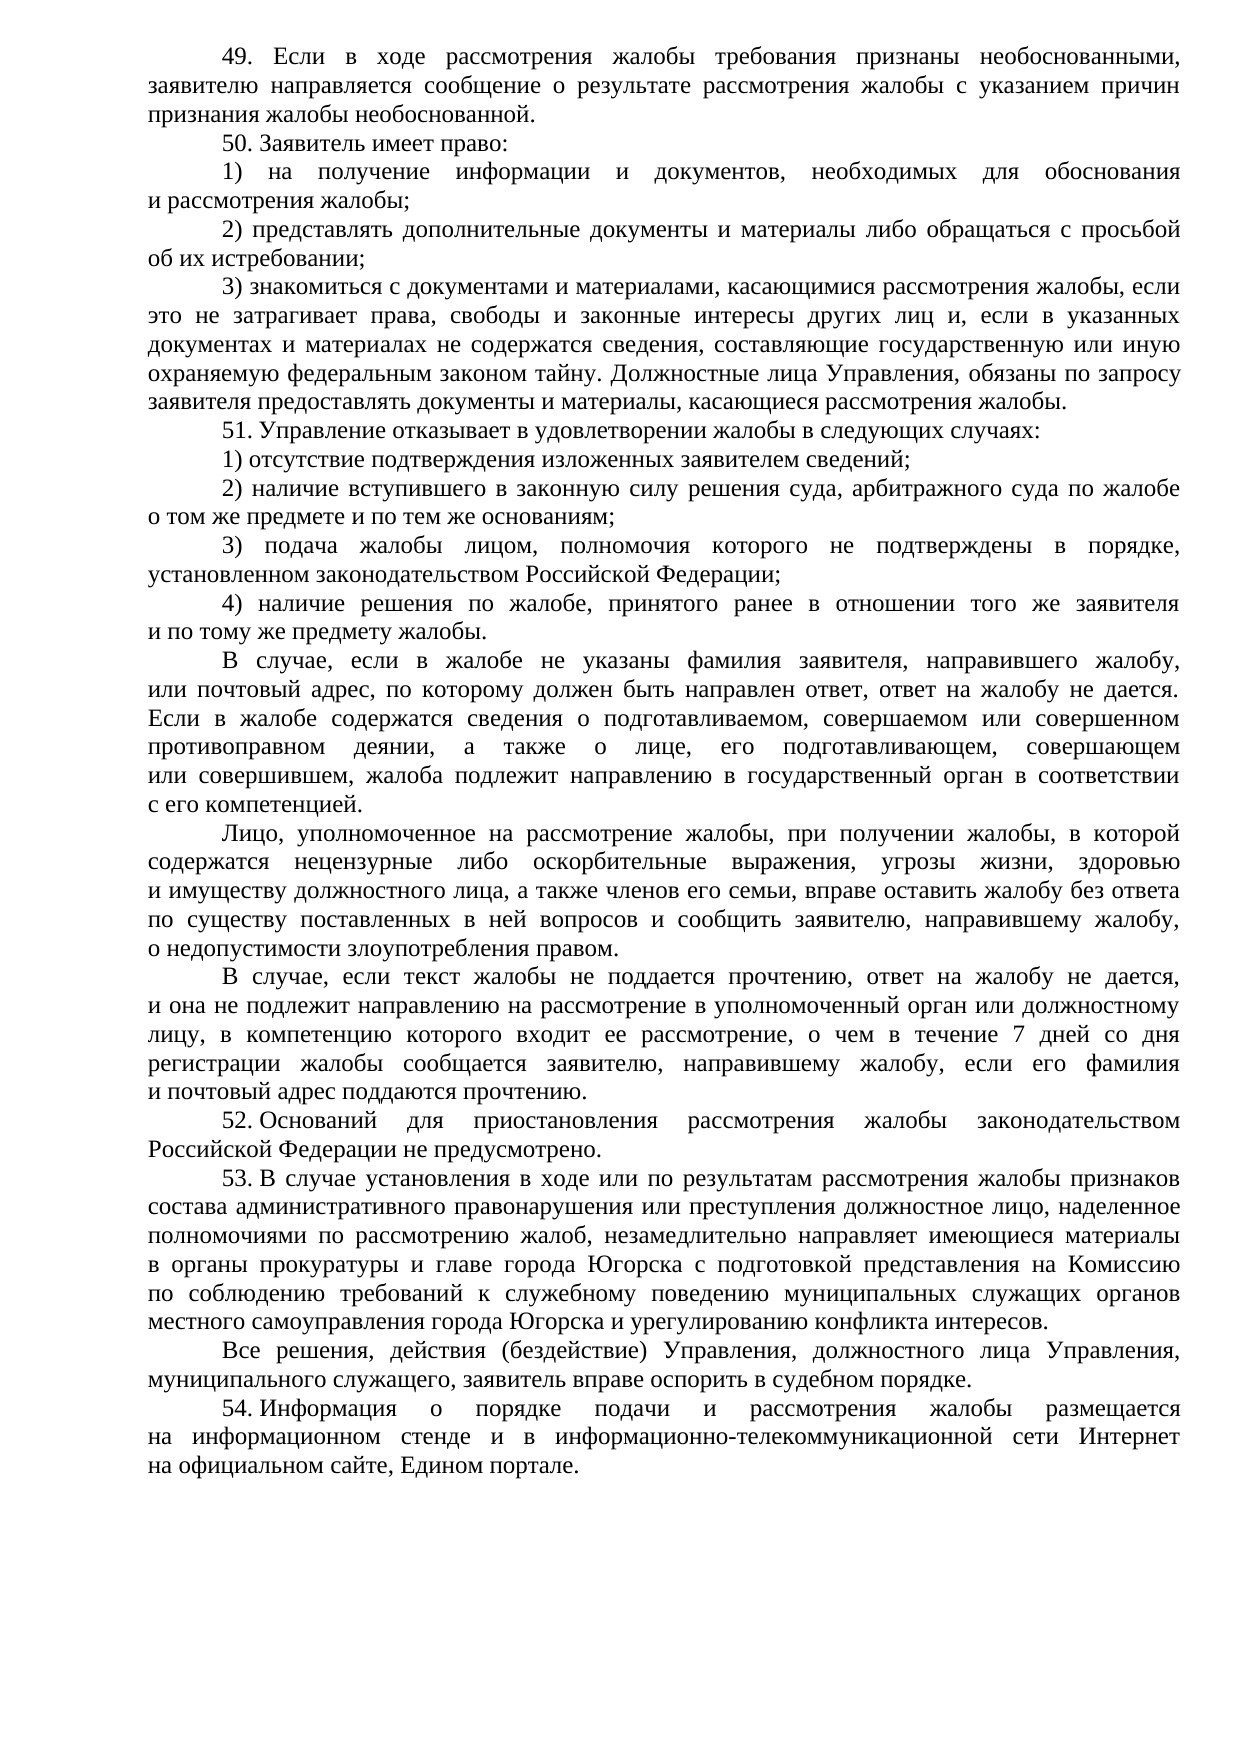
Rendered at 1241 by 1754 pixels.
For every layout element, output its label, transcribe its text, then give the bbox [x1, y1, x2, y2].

text В случае, если текст жалобы не поддается прочтению, ответ на жалобу не дается, и она не подлежит направлению на рассмотрение в уполномоченный орган или должностному лицу, в компетенцию которого входит ее рассмотрение, о чем в течение 7 дней со дня регистрации жалобы сообщается заявителю, направившему жалобу, если его фамилия и почтовый адрес поддаются прочтению. [148, 961, 1181, 1105]
text 3) подача жалобы лицом, полномочия которого не подтверждены в порядке, установленном законодательством Российской Федерации; [148, 530, 1181, 588]
text 2) представлять дополнительные документы и материалы либо обращаться с просьбой об их истребовании; [148, 214, 1181, 271]
text 52. Оснований для приостановления рассмотрения жалобы законодательством Российской Федерации не предусмотрено. [148, 1105, 1181, 1163]
text 53. В случае установления в ходе или по результатам рассмотрения жалобы признаков состава административного правонарушения или преступления должностное лицо, наделенное полномочиями по рассмотрению жалоб, незамедлительно направляет имеющиеся материалы в органы прокуратуры и главе города Югорска с подготовкой представления на Комиссию по соблюдению требований к служебному поведению муниципальных служащих органов местного самоуправления города Югорска и урегулированию конфликта интересов. [148, 1163, 1181, 1335]
text 54. Информация о порядке подачи и рассмотрения жалобы размещается на информационном стенде и в информационно-телекоммуникационной сети Интернет на официальном сайте, Едином портале. [148, 1393, 1181, 1479]
text 1) отсутствие подтверждения изложенных заявителем сведений; [148, 444, 1181, 473]
text В случае, если в жалобе не указаны фамилия заявителя, направившего жалобу, или почтовый адрес, по которому должен быть направлен ответ, ответ на жалобу не дается. Если в жалобе содержатся сведения о подготавливаемом, совершаемом или совершенном противоправном деянии, а также о лице, его подготавливающем, совершающем или совершившем, жалоба подлежит направлению в государственный орган в соответствии с его компетенцией. [148, 645, 1181, 818]
text 1) на получение информации и документов, необходимых для обоснования и рассмотрения жалобы; [148, 156, 1181, 214]
text 49. Если в ходе рассмотрения жалобы требования признаны необоснованными, заявителю направляется сообщение о результате рассмотрения жалобы с указанием причин признания жалобы необоснованной. [148, 41, 1181, 128]
text Все решения, действия (бездействие) Управления, должностного лица Управления, муниципального служащего, заявитель вправе оспорить в судебном порядке. [148, 1335, 1181, 1393]
text 4) наличие решения по жалобе, принятого ранее в отношении того же заявителя и по тому же предмету жалобы. [148, 588, 1181, 645]
text Лицо, уполномоченное на рассмотрение жалобы, при получении жалобы, в которой содержатся нецензурные либо оскорбительные выражения, угрозы жизни, здоровью и имуществу должностного лица, а также членов его семьи, вправе оставить жалобу без ответа по существу поставленных в ней вопросов и сообщить заявителю, направившему жалобу, о недопустимости злоупотребления правом. [148, 818, 1181, 961]
text 51. Управление отказывает в удовлетворении жалобы в следующих случаях: [148, 415, 1181, 444]
text 2) наличие вступившего в законную силу решения суда, арбитражного суда по жалобе о том же предмете и по тем же основаниям; [148, 473, 1181, 530]
text 3) знакомиться с документами и материалами, касающимися рассмотрения жалобы, если это не затрагивает права, свободы и законные интересы других лиц и, если в указанных документах и материалах не содержатся сведения, составляющие государственную или иную охраняемую федеральным законом тайну. Должностные лица Управления, обязаны по запросу заявителя предоставлять документы и материалы, касающиеся рассмотрения жалобы. [148, 271, 1181, 415]
text 50. Заявитель имеет право: [148, 128, 1181, 156]
